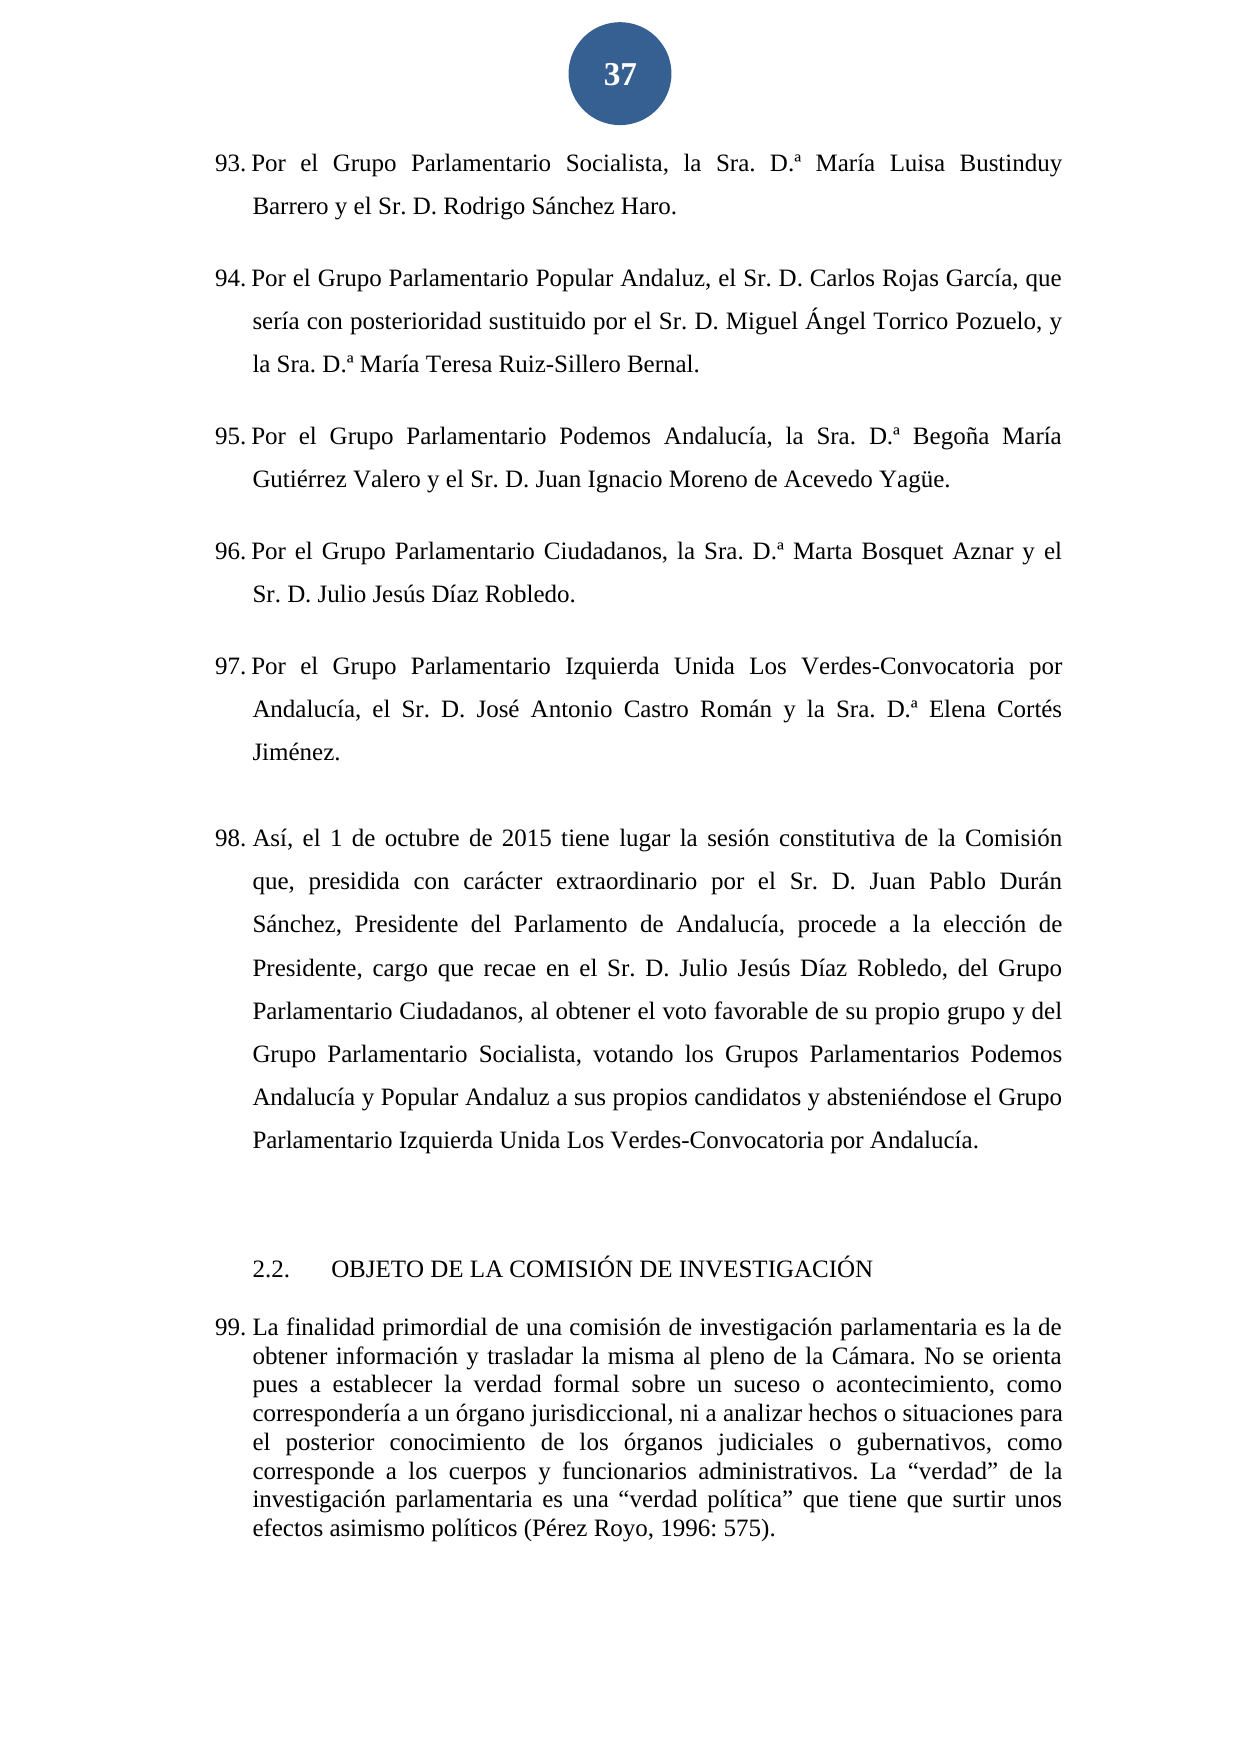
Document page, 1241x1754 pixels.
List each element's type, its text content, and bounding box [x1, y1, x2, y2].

list Por el Grupo Parlamentario Popular Andaluz, el Sr. D. Carlos Rojas García, que sería con posterioridad sustituido por el Sr. D. Miguel Ángel Torrico Pozuelo, y la Sra. D.ª María Teresa Ruiz-Sillero Bernal. [215, 263, 1063, 378]
list Así, el 1 de octubre de 2015 tiene lugar la sesión constitutiva de la Comisión que, presidida con carácter extraordinario por el Sr. D. Juan Pablo Durán Sánchez, Presidente del Parlamento de Andalucía, procede a la elección de Presidente, cargo que recae en el Sr. D. Julio Jesús Díaz Robledo, del Grupo Parlamentario Ciudadanos, al obtener el voto favorable de su propio grupo y del Grupo Parlamentario Socialista, votando los Grupos Parlamentarios Podemos Andalucía y Popular Andaluz a sus propios candidatos y absteniéndose el Grupo Parlamentario Izquierda Unida Los Verdes-Convocatoria por Andalucía. [215, 823, 1063, 1154]
list OBJETO DE LA COMISIÓN DE INVESTIGACIÓN [252, 1254, 1063, 1283]
list Por el Grupo Parlamentario Ciudadanos, la Sra. D.ª Marta Bosquet Aznar y el Sr. D. Julio Jesús Díaz Robledo. [215, 536, 1063, 608]
list Por el Grupo Parlamentario Izquierda Unida Los Verdes-Convocatoria por Andalucía, el Sr. D. José Antonio Castro Román y la Sra. D.ª Elena Cortés Jiménez. [215, 651, 1063, 766]
list La finalidad primordial de una comisión de investigación parlamentaria es la de obtener información y trasladar la misma al pleno de la Cámara. No se orienta pues a establecer la verdad formal sobre un suceso o acontecimiento, como correspondería a un órgano jurisdiccional, ni a analizar hechos o situaciones para el posterior conocimiento de los órganos judiciales o gubernativos, como corresponde a los cuerpos y funcionarios administrativos. La “verdad” de la investigación parlamentaria es una “verdad política” que tiene que surtir unos efectos asimismo políticos (Pérez Royo, 1996: 575). [215, 1312, 1063, 1542]
list Por el Grupo Parlamentario Socialista, la Sra. D.ª María Luisa Bustinduy Barrero y el Sr. D. Rodrigo Sánchez Haro. [215, 148, 1063, 219]
list Por el Grupo Parlamentario Podemos Andalucía, la Sra. D.ª Begoña María Gutiérrez Valero y el Sr. D. Juan Ignacio Moreno de Acevedo Yagüe. [215, 421, 1063, 493]
